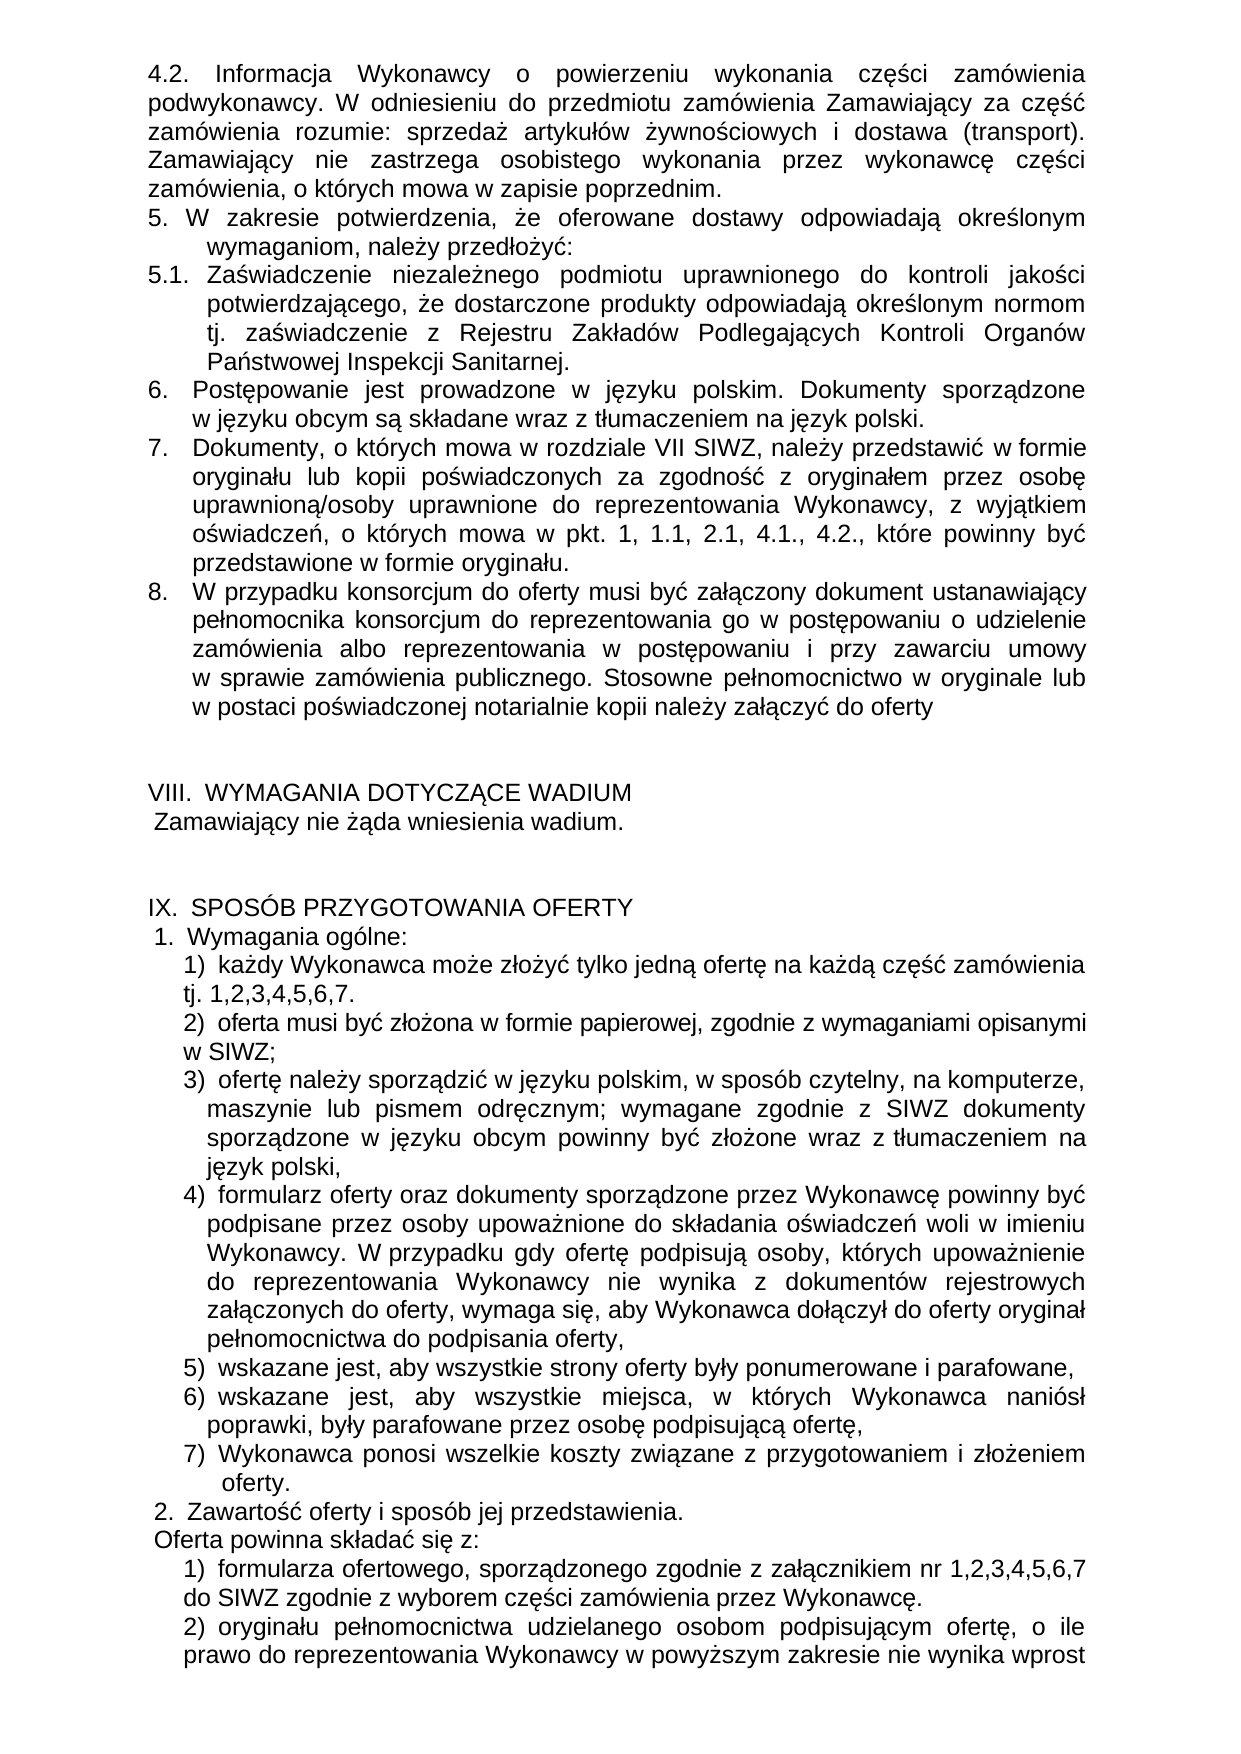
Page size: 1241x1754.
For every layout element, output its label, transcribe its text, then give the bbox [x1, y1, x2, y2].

text 7) Wykonawca ponosi wszelkie koszty związane z przygotowaniem i złożeniem oferty. [183, 1439, 1087, 1497]
text 1) każdy Wykonawca może złożyć tylko jedną ofertę na każdą część zamówienia tj. 1,2,3,4,5,6,7. [183, 950, 1087, 1008]
text 2. Zawartość oferty i sposób jej przedstawienia. [153, 1497, 1087, 1525]
text 1) formularza ofertowego, sporządzonego zgodnie z załącznikiem nr 1,2,3,4,5,6,7 do SIWZ zgodnie z wyborem części zamówienia przez Wykonawcę. [183, 1554, 1087, 1612]
text 7. Dokumenty, o których mowa w rozdziale VII SIWZ, należy przedstawić w formie oryginału lub kopii poświadczonych za zgodność z oryginałem przez osobę uprawnioną/osoby uprawnione do reprezentowania Wykonawcy, z wyjątkiem oświadczeń, o których mowa w pkt. 1, 1.1, 2.1, 4.1., 4.2., które powinny być przedstawione w formie oryginału. [148, 433, 1087, 577]
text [183, 1612, 1087, 1669]
text Zamawiający nie żąda wniesienia wadium. [153, 807, 1087, 835]
text 6) wskazane jest, aby wszystkie miejsca, w których Wykonawca naniósł poprawki, były parafowane przez osobę podpisującą ofertę, [183, 1382, 1087, 1439]
text 4) formularz oferty oraz dokumenty sporządzone przez Wykonawcę powinny być podpisane przez osoby upoważnione do składania oświadczeń woli w imieniu Wykonawcy. W przypadku gdy ofertę podpisują osoby, których upoważnienie do reprezentowania Wykonawcy nie wynika z dokumentów rejestrowych załączonych do oferty, wymaga się, aby Wykonawca dołączył do oferty oryginał pełnomocnictwa do podpisania oferty, [183, 1180, 1087, 1353]
text 1. Wymagania ogólne: [153, 922, 1087, 950]
text 6. Postępowanie jest prowadzone w języku polskim. Dokumenty sporządzone w języku obcym są składane wraz z tłumaczeniem na język polski. [148, 375, 1087, 433]
text Oferta powinna składać się z: [153, 1525, 1087, 1554]
text 4.2. Informacja Wykonawcy o powierzeniu wykonania części zamówienia podwykonawcy. W odniesieniu do przedmiotu zamówienia Zamawiający za część zamówienia rozumie: sprzedaż artykułów żywnościowych i dostawa (transport). Zamawiający nie zastrzega osobistego wykonania przez wykonawcę części zamówienia, o których mowa w zapisie poprzednim. [148, 59, 1087, 203]
text 2) oferta musi być złożona w formie papierowej, zgodnie z wymaganiami opisanymi w SIWZ; [183, 1008, 1087, 1065]
text VIII. WYMAGANIA DOTYCZĄCE WADIUM [148, 778, 1093, 807]
text 5.1. Zaświadczenie niezależnego podmiotu uprawnionego do kontroli jakości potwierdzającego, że dostarczone produkty odpowiadają określonym normom tj. zaświadczenie z Rejestru Zakładów Podlegających Kontroli Organów Państwowej Inspekcji Sanitarnej. [148, 260, 1087, 375]
text 3) ofertę należy sporządzić w języku polskim, w sposób czytelny, na komputerze, maszynie lub pismem odręcznym; wymagane zgodnie z SIWZ dokumenty sporządzone w języku obcym powinny być złożone wraz z tłumaczeniem na język polski, [183, 1065, 1087, 1180]
text 5. W zakresie potwierdzenia, że oferowane dostawy odpowiadają określonym wymaganiom, należy przedłożyć: [148, 203, 1087, 260]
text IX. SPOSÓB PRZYGOTOWANIA OFERTY [148, 893, 1093, 922]
text 8. W przypadku konsorcjum do oferty musi być załączony dokument ustanawiający pełnomocnika konsorcjum do reprezentowania go w postępowaniu o udzielenie zamówienia albo reprezentowania w postępowaniu i przy zawarciu umowy w sprawie zamówienia publicznego. Stosowne pełnomocnictwo w oryginale lub w postaci poświadczonej notarialnie kopii należy załączyć do oferty [148, 577, 1087, 720]
text 5) wskazane jest, aby wszystkie strony oferty były ponumerowane i parafowane, [183, 1353, 1087, 1382]
